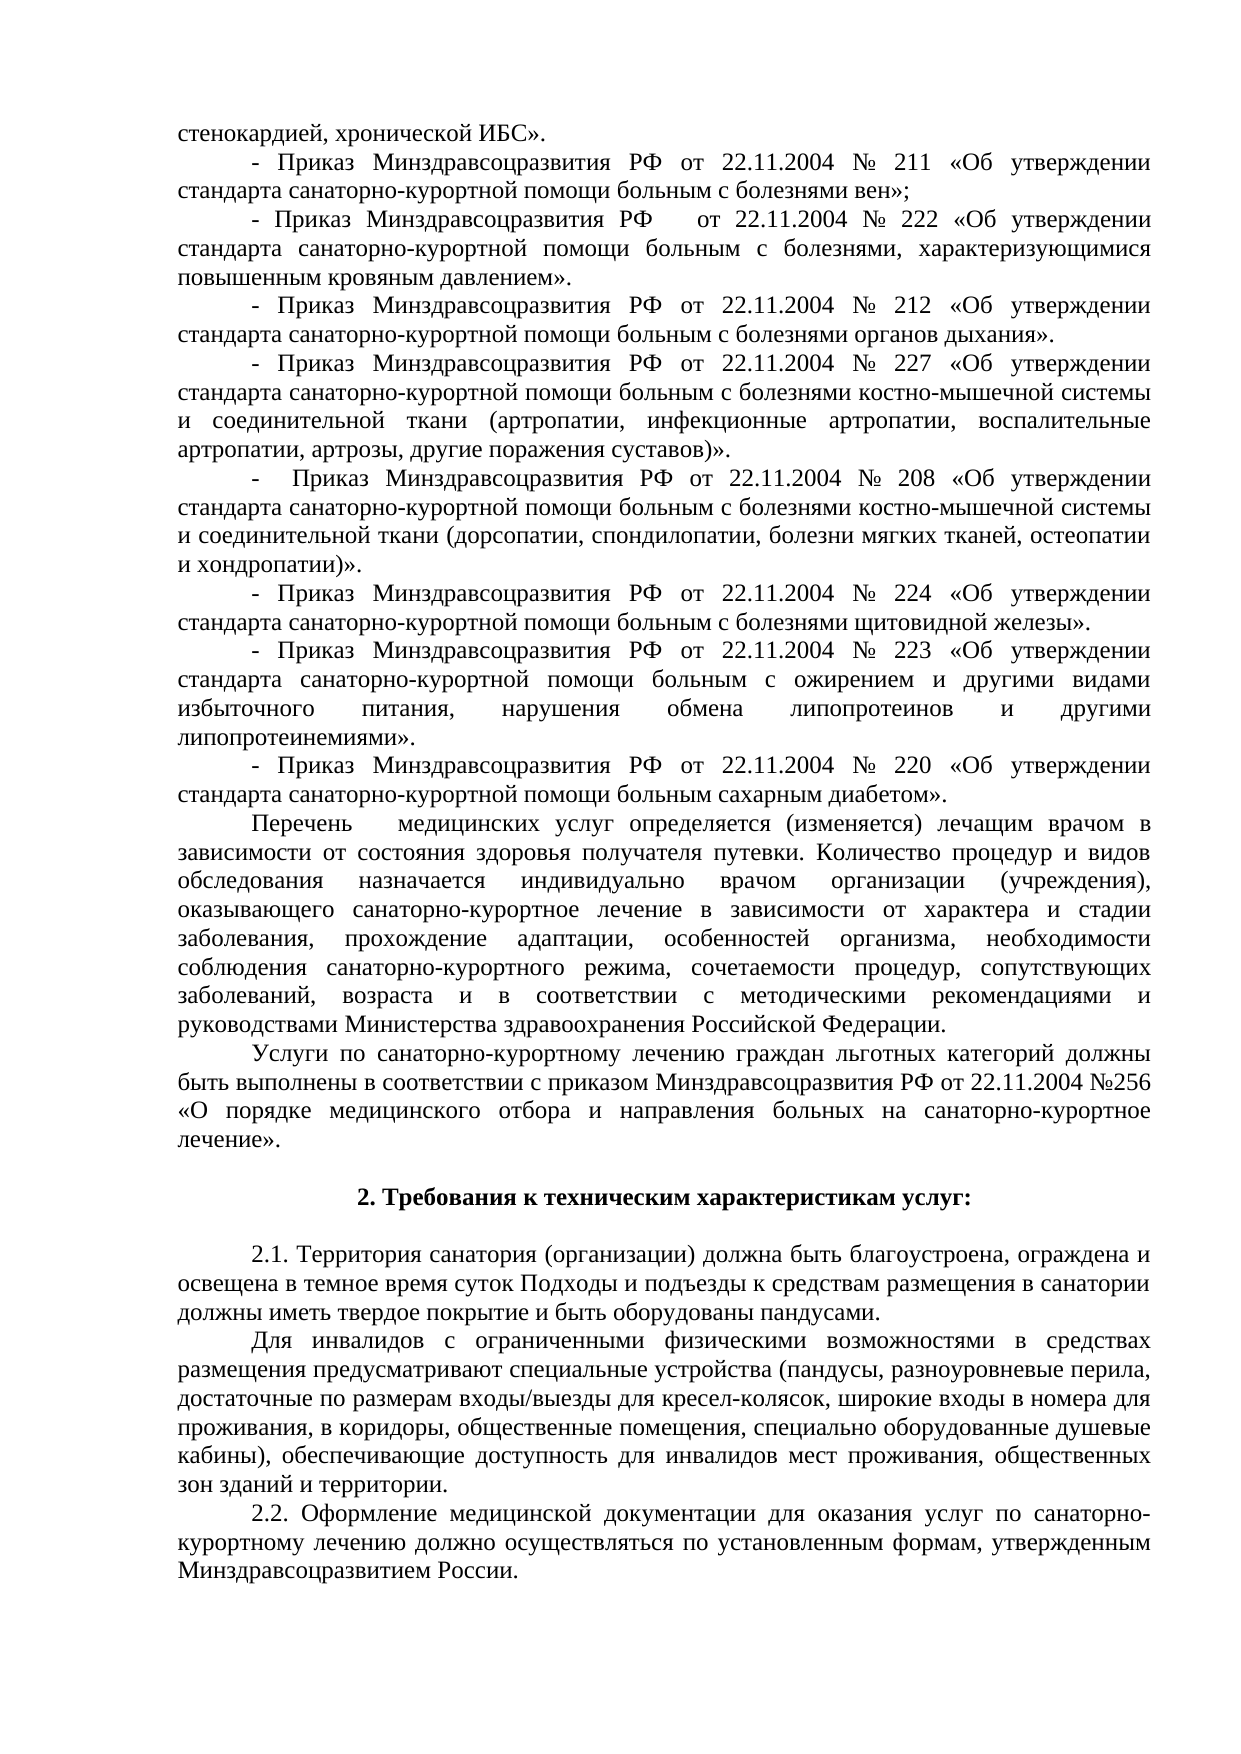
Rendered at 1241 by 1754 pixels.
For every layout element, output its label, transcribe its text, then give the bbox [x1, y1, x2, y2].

text 2.2. Оформление медицинской документации для оказания услуг по санаторно-курортному лечению должно осуществляться по установленным формам, утвержденным Минздравсоцразвитием России. [177, 1498, 1152, 1584]
text Услуги по санаторно-курортному лечению граждан льготных категорий должны быть выполнены в соответствии с приказом Минздравсоцразвития РФ от 22.11.2004 №256 «О порядке медицинского отбора и направления больных на санаторно-курортное лечение». [177, 1038, 1152, 1153]
text - Приказ Минздравсоцразвития РФ от 22.11.2004 № 208 «Об утверждении стандарта санаторно-курортной помощи больным с болезнями костно-мышечной системы и соединительной ткани (дорсопатии, спондилопатии, болезни мягких тканей, остеопатии и хондропатии)». [177, 463, 1152, 578]
text - Приказ Минздравсоцразвития РФ от 22.11.2004 № 212 «Об утверждении стандарта санаторно-курортной помощи больным с болезнями органов дыхания». [177, 291, 1152, 348]
text 2. Требования к техническим характеристикам услуг: [177, 1182, 1152, 1211]
text Перечень медицинских услуг определяется (изменяется) лечащим врачом в зависимости от состояния здоровья получателя путевки. Количество процедур и видов обследования назначается индивидуально врачом организации (учреждения), оказывающего санаторно-курортное лечение в зависимости от характера и стадии заболевания, прохождение адаптации, особенностей организма, необходимости соблюдения санаторно-курортного режима, сочетаемости процедур, сопутствующих заболеваний, возраста и в соответствии с методическими рекомендациями и руководствами Министерства здравоохранения Российской Федерации. [177, 808, 1152, 1038]
text - Приказ Минздравсоцразвития РФ от 22.11.2004 № 227 «Об утверждении стандарта санаторно-курортной помощи больным с болезнями костно-мышечной системы и соединительной ткани (артропатии, инфекционные артропатии, воспалительные артропатии, артрозы, другие поражения суставов)». [177, 348, 1152, 463]
text - Приказ Минздравсоцразвития РФ от 22.11.2004 № 224 «Об утверждении стандарта санаторно-курортной помощи больным с болезнями щитовидной железы». [177, 578, 1152, 636]
text Для инвалидов с ограниченными физическими возможностями в средствах размещения предусматривают специальные устройства (пандусы, разноуровневые перила, достаточные по размерам входы/выезды для кресел-колясок, широкие входы в номера для проживания, в коридоры, общественные помещения, специально оборудованные душевые кабины), обеспечивающие доступность для инвалидов мест проживания, общественных зон зданий и территории. [177, 1326, 1152, 1498]
text - Приказ Минздравсоцразвития РФ от 22.11.2004 № 223 «Об утверждении стандарта санаторно-курортной помощи больным с ожирением и другими видами избыточного питания, нарушения обмена липопротеинов и другими липопротеинемиями». [177, 636, 1152, 751]
text - Приказ Минздравсоцразвития РФ от 22.11.2004 № 211 «Об утверждении стандарта санаторно-курортной помощи больным с болезнями вен»; [177, 147, 1152, 204]
text - Приказ Минздравсоцразвития РФ от 22.11.2004 № 220 «Об утверждении стандарта санаторно-курортной помощи больным сахарным диабетом». [177, 751, 1152, 808]
text - Приказ Минздравсоцразвития РФ от 22.11.2004 № 222 «Об утверждении стандарта санаторно-курортной помощи больным с болезнями, характеризующимися повышенным кровяным давлением». [177, 204, 1152, 291]
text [177, 118, 1152, 147]
text 2.1. Территория санатория (организации) должна быть благоустроена, ограждена и освещена в темное время суток Подходы и подъезды к средствам размещения в санатории должны иметь твердое покрытие и быть оборудованы пандусами. [177, 1239, 1152, 1326]
